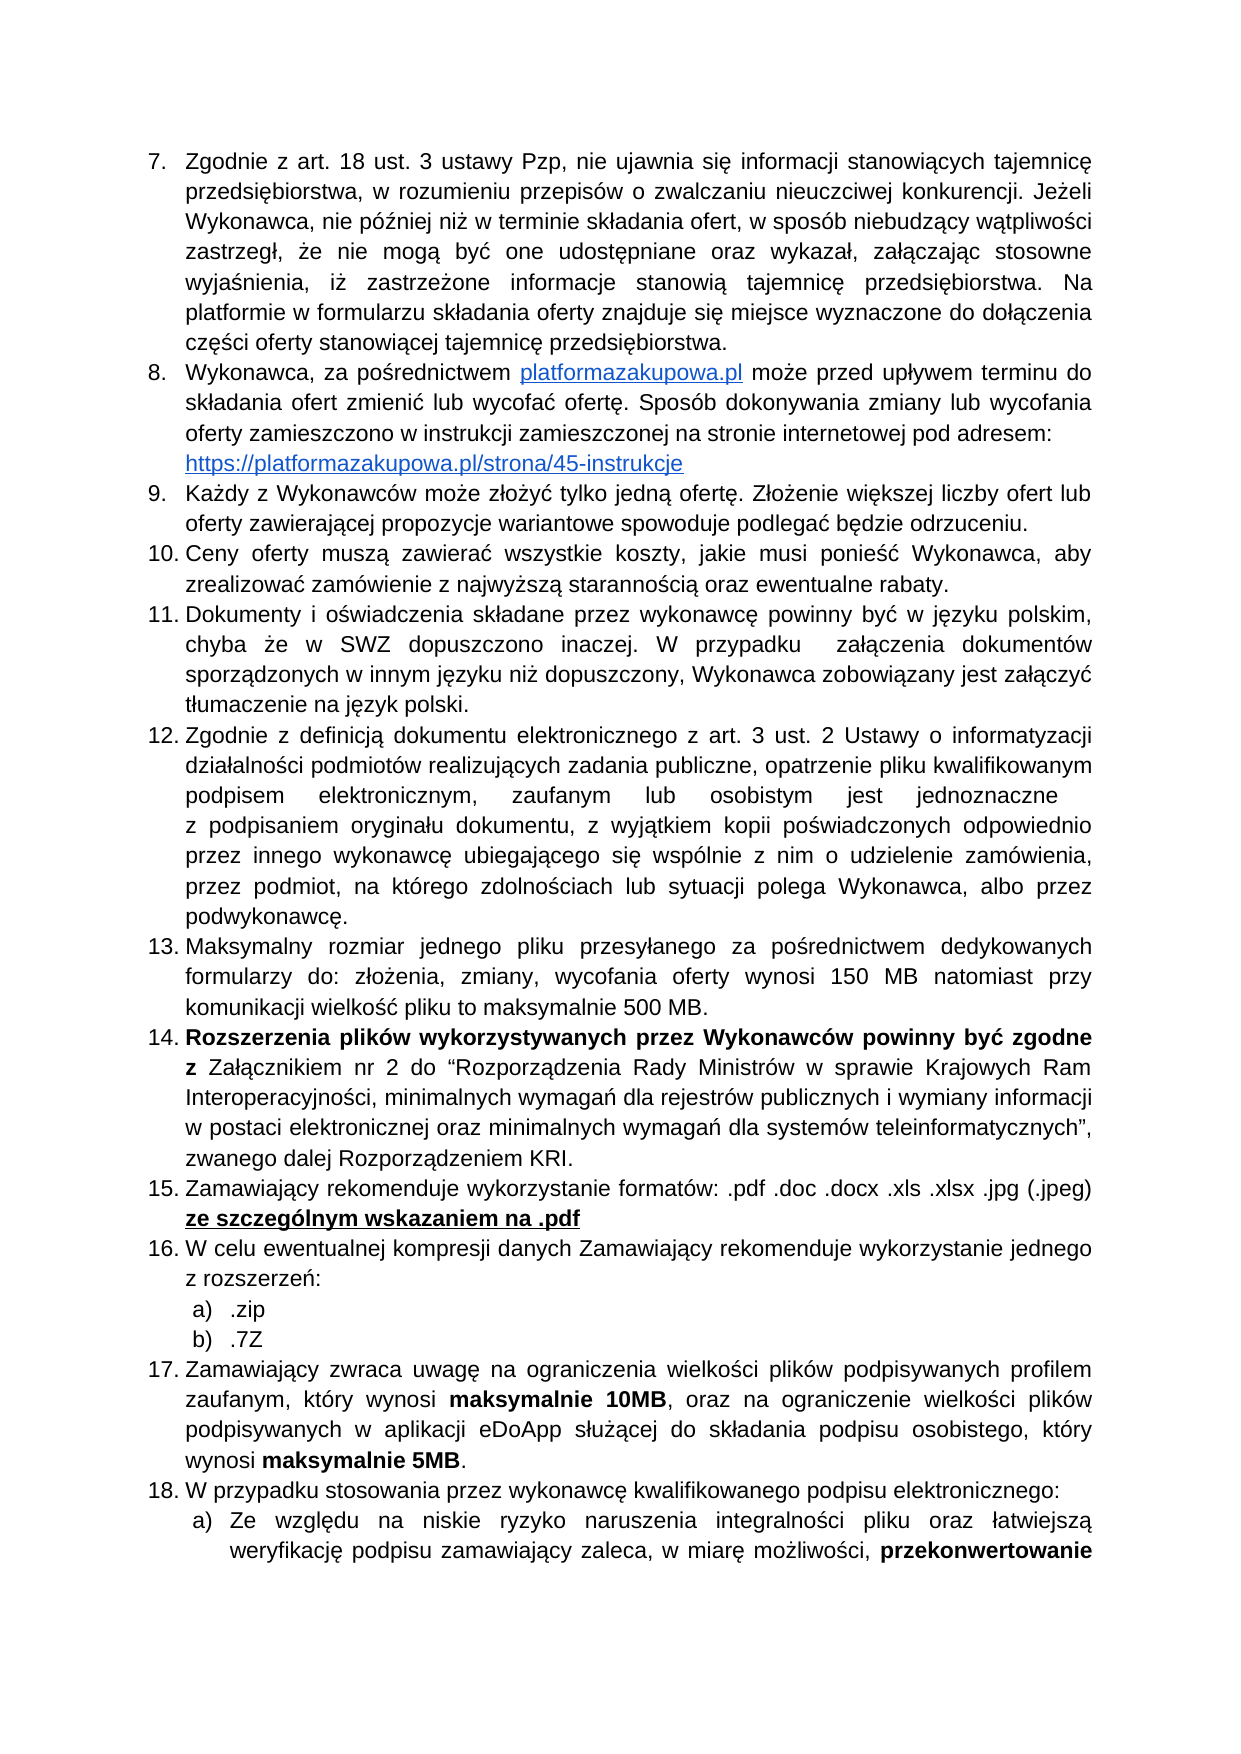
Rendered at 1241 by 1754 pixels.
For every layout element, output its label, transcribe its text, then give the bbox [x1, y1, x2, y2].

list .7Z [192, 1326, 1093, 1352]
list Każdy z Wykonawców może złożyć tylko jedną ofertę. Złożenie większej liczby ofert lub oferty zawierającej propozycje wariantowe spowoduje podlegać będzie odrzuceniu. [148, 480, 1093, 536]
list Wykonawca, za pośrednictwem platformazakupowa.pl może przed upływem terminu do składania ofert zmienić lub wycofać ofertę. Sposób dokonywania zmiany lub wycofania oferty zamieszczono w instrukcji zamieszczonej na stronie internetowej pod adresem: [148, 359, 1093, 446]
list Dokumenty i oświadczenia składane przez wykonawcę powinny być w języku polskim, chyba że w SWZ dopuszczono inaczej. W przypadku załączenia dokumentów sporządzonych w innym języku niż dopuszczony, Wykonawca zobowiązany jest załączyć tłumaczenie na język polski. [148, 601, 1093, 718]
list Ceny oferty muszą zawierać wszystkie koszty, jakie musi ponieść Wykonawca, aby zrealizować zamówienie z najwyższą starannością oraz ewentualne rabaty. [148, 540, 1093, 597]
list W celu ewentualnej kompresji danych Zamawiający rekomenduje wykorzystanie jednego z rozszerzeń: [148, 1235, 1093, 1292]
text https://platformazakupowa.pl/strona/45-instrukcje [148, 450, 1093, 476]
list Zgodnie z definicją dokumentu elektronicznego z art. 3 ust. 2 Ustawy o informatyzacji działalności podmiotów realizujących zadania publiczne, opatrzenie pliku kwalifikowanym podpisem elektronicznym, zaufanym lub osobistym jest jednoznaczne z podpisaniem oryginału dokumentu, z wyjątkiem kopii poświadczonych odpowiednio przez innego wykonawcę ubiegającego się wspólnie z nim o udzielenie zamówienia, przez podmiot, na którego zdolnościach lub sytuacji polega Wykonawca, albo przez podwykonawcę. [148, 722, 1093, 929]
list Rozszerzenia plików wykorzystywanych przez Wykonawców powinny być zgodne z Załącznikiem nr 2 do “Rozporządzenia Rady Ministrów w sprawie Krajowych Ram Interoperacyjności, minimalnych wymagań dla rejestrów publicznych i wymiany informacji w postaci elektronicznej oraz minimalnych wymagań dla systemów teleinformatycznych”, zwanego dalej Rozporządzeniem KRI. [148, 1024, 1093, 1171]
list W przypadku stosowania przez wykonawcę kwalifikowanego podpisu elektronicznego: [148, 1477, 1093, 1503]
list Zamawiający zwraca uwagę na ograniczenia wielkości plików podpisywanych profilem zaufanym, który wynosi maksymalnie 10MB, oraz na ograniczenie wielkości plików podpisywanych w aplikacji eDoApp służącej do składania podpisu osobistego, który wynosi maksymalnie 5MB. [148, 1356, 1093, 1473]
list Maksymalny rozmiar jednego pliku przesyłanego za pośrednictwem dedykowanych formularzy do: złożenia, zmiany, wycofania oferty wynosi 150 MB natomiast przy komunikacji wielkość pliku to maksymalnie 500 MB. [148, 933, 1093, 1020]
list Zgodnie z art. 18 ust. 3 ustawy Pzp, nie ujawnia się informacji stanowiących tajemnicę przedsiębiorstwa, w rozumieniu przepisów o zwalczaniu nieuczciwej konkurencji. Jeżeli Wykonawca, nie później niż w terminie składania ofert, w sposób niebudzący wątpliwości zastrzegł, że nie mogą być one udostępniane oraz wykazał, załączając stosowne wyjaśnienia, iż zastrzeżone informacje stanowią tajemnicę przedsiębiorstwa. Na platformie w formularzu składania oferty znajduje się miejsce wyznaczone do dołączenia części oferty stanowiącej tajemnicę przedsiębiorstwa. [148, 148, 1093, 355]
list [192, 1507, 1093, 1563]
list .zip [192, 1296, 1093, 1322]
list Zamawiający rekomenduje wykorzystanie formatów: .pdf .doc .docx .xls .xlsx .jpg (.jpeg) ze szczególnym wskazaniem na .pdf [148, 1175, 1093, 1231]
